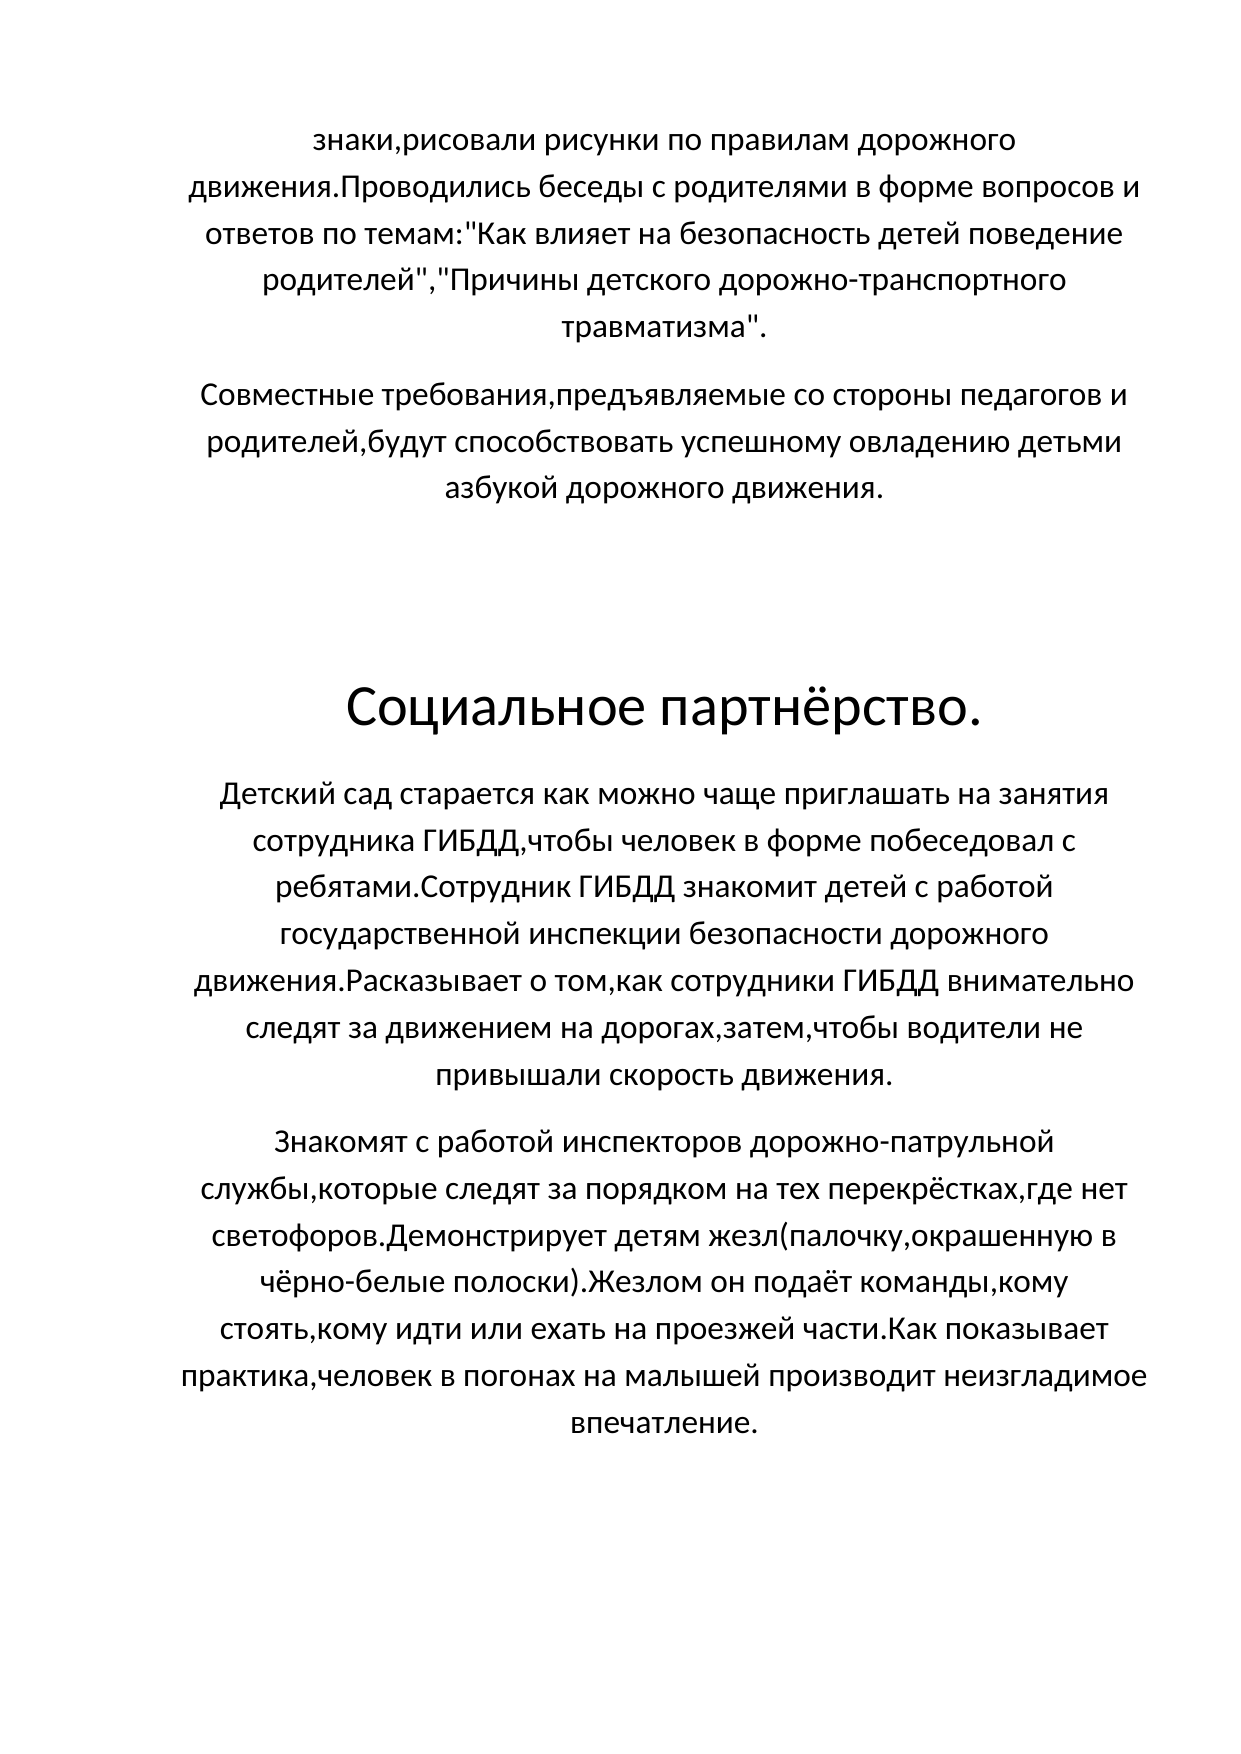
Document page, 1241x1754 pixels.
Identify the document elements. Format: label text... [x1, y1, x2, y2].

text Детский сад старается как можно чаще приглашать на занятия сотрудника ГИБДД,чтобы человек в форме побеседовал с ребятами.Сотрудник ГИБДД знакомит детей с работой государственной инспекции безопасности дорожного движения.Расказывает о том,как сотрудники ГИБДД внимательно следят за движением на дорогах,затем,чтобы водители не привышали скорость движения. [177, 772, 1152, 1093]
text Социальное партнёрство. [177, 669, 1152, 740]
text Совместные требования,предъявляемые со стороны педагогов и родителей,будут способствовать успешному овладению детьми азбукой дорожного движения. [177, 373, 1152, 507]
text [177, 118, 1152, 346]
text Знакомят с работой инспекторов дорожно-патрульной службы,которые следят за порядком на тех перекрёстках,где нет светофоров.Демонстрирует детям жезл(палочку,окрашенную в чёрно-белые полоски).Жезлом он подаёт команды,кому стоять,кому идти или ехать на проезжей части.Как показывает практика,человек в погонах на малышей производит неизгладимое впечатление. [177, 1120, 1152, 1441]
